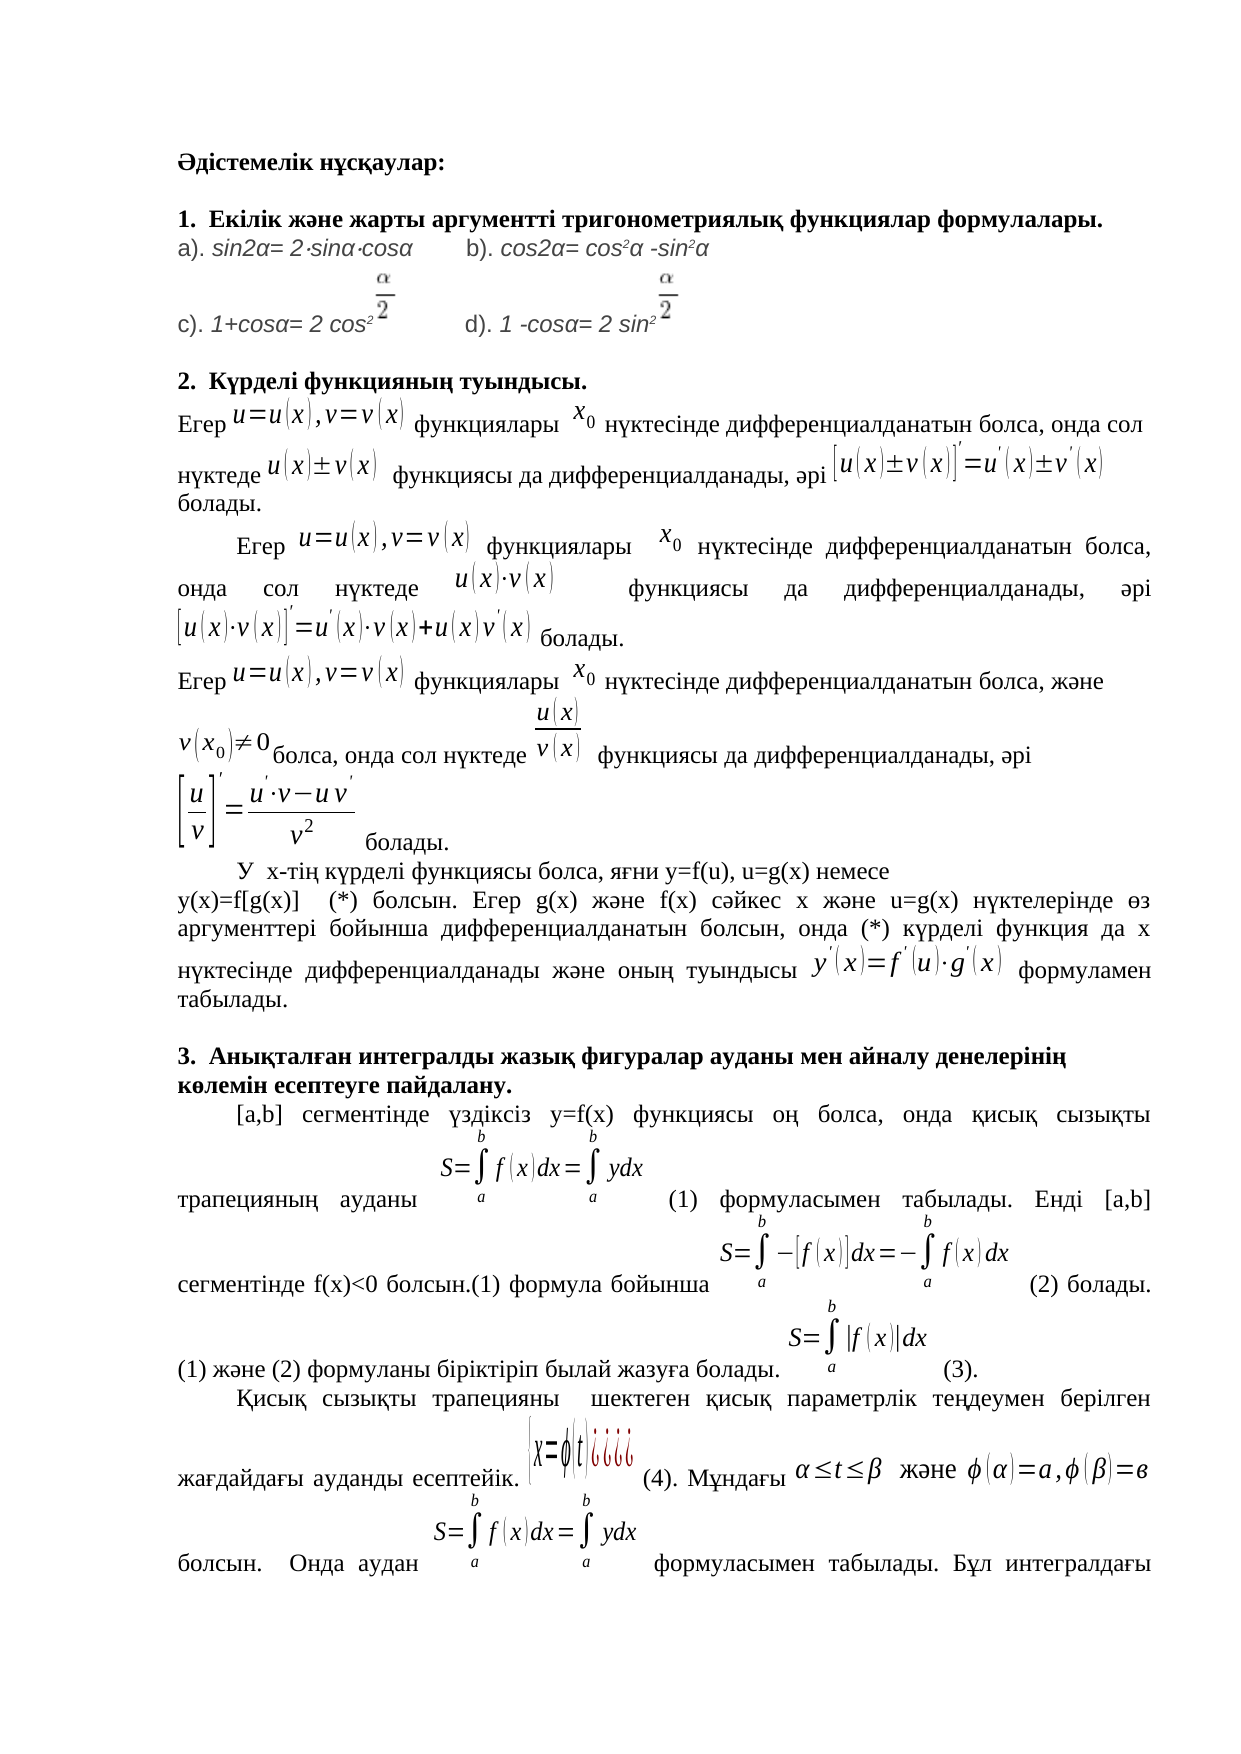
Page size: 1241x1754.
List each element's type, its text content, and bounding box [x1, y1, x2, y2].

text Егер функциялары нүктесінде дифференциалданатын болса, онда сол нүктеде функциясы да дифференциалданады, әрі болады. [177, 517, 1152, 652]
text a). sin2α= 2⋅sinα⋅cosα b). cos2α= cos2α -sin2α [177, 233, 1152, 262]
text [a,b] сегментінде үздіксіз y=f(x) функциясы оң болса, онда қисық сызықты трапецияның ауданы (1) формуласымен табылады. Енді [a,b] сегментінде f(x)<0 болсын.(1) формула бойынша (2) болады. (1) және (2) формуланы біріктіріп былай жазуға болады. (3). [177, 1099, 1152, 1383]
text c). 1+cosα= 2 cos2 d). 1 -cosα= 2 sin2 [177, 262, 1152, 337]
text y(x)=f[g(x)] (*) болсын. Егер g(x) және f(x) сәйкес х және u=g(x) нүктелерінде өз аргументтері бойынша дифференциалданатын болсын, онда (*) күрделі функция да х нүктесінде дифференциалданады және оның туындысы формуламен табылады. [177, 885, 1152, 1012]
text У х-тің күрделі функциясы болса, яғни y=f(u), u=g(x) немесе [177, 856, 1152, 885]
text Егер функциялары нүктесінде дифференциалданатын болса, онда сол нүктеде функциясы да дифференциалданады, әрі болады. [177, 395, 1152, 517]
picture [373, 262, 405, 333]
text Егер функциялары нүктесінде дифференциалданатын болса, және болса, онда сол нүктеде функциясы да дифференциалданады, әрі болады. [177, 652, 1152, 856]
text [177, 1383, 1152, 1577]
picture [656, 262, 688, 333]
text Әдістемелік нұсқаулар: [177, 147, 1152, 176]
text 1. Екілік және жарты аргументті тригонометриялық функциялар формулалары. [177, 204, 1152, 233]
text 2. Күрделі функцияның туындысы. [177, 366, 1152, 395]
text 3. Анықталған интегралды жазық фигуралар ауданы мен айналу денелерінің көлемін есептеуге пайдалану. [177, 1041, 1152, 1099]
